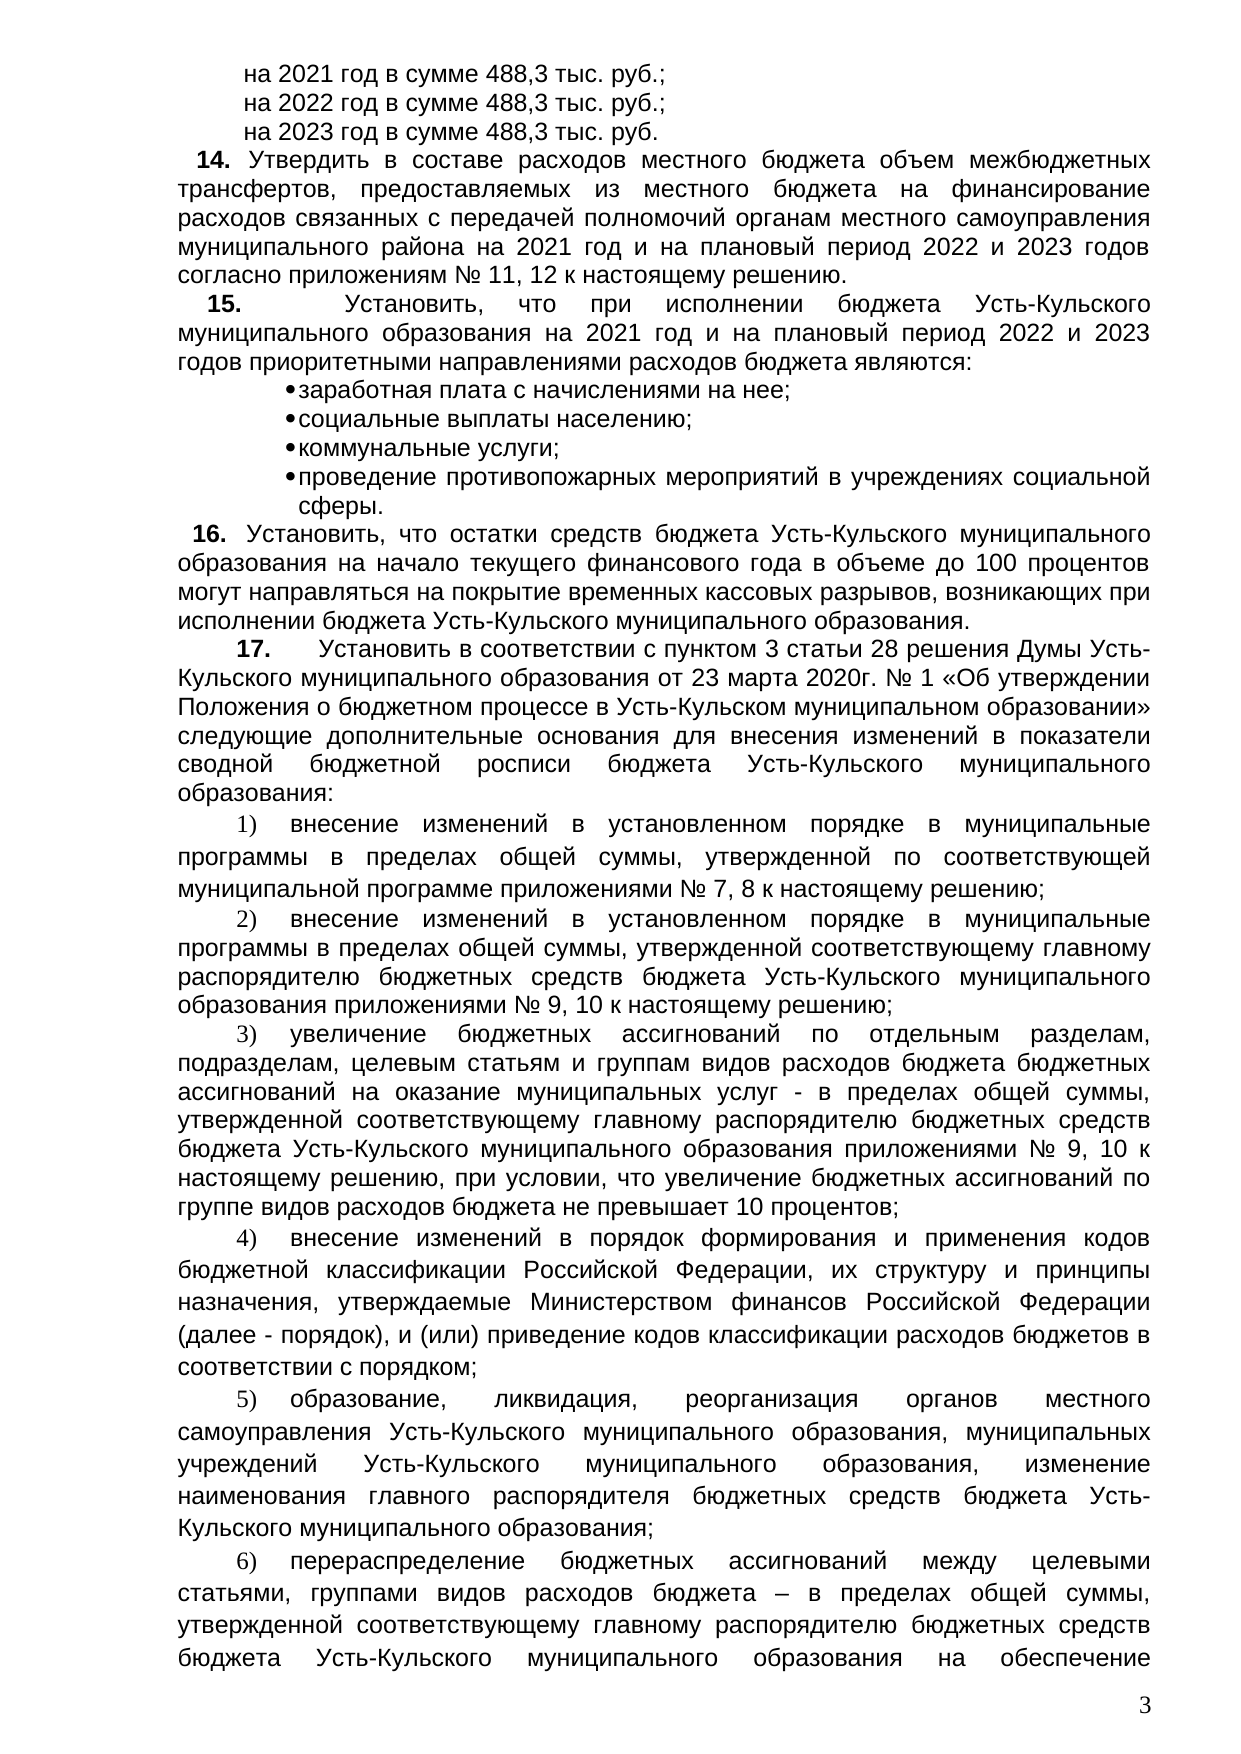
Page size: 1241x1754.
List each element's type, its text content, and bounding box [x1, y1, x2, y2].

list внесение изменений в установленном порядке в муниципальные программы в пределах общей суммы, утвержденной по соответствующей муниципальной программе приложениями № 7, 8 к настоящему решению; [177, 807, 1152, 904]
list Установить, что остатки средств бюджета Усть-Кульского муниципального образования на начало текущего финансового года в объеме до 100 процентов могут направляться на покрытие временных кассовых разрывов, возникающих при исполнении бюджета Усть-Кульского муниципального образования. [177, 519, 1152, 634]
list внесение изменений в порядок формирования и применения кодов бюджетной классификации Российской Федерации, их структуру и принципы назначения, утверждаемые Министерством финансов Российской Федерации (далее - порядок), и (или) приведение кодов классификации расходов бюджетов в соответствии с порядком; [177, 1220, 1152, 1382]
text на 2022 год в сумме 488,3 тыс. руб.; [177, 88, 1152, 117]
list увеличение бюджетных ассигнований по отдельным разделам, подразделам, целевым статьям и группам видов расходов бюджета бюджетных ассигнований на оказание муниципальных услуг - в пределах общей суммы, утвержденной соответствующему главному распорядителю бюджетных средств бюджета Усть-Кульского муниципального образования приложениями № 9, 10 к настоящему решению, при условии, что увеличение бюджетных ассигнований по группе видов расходов бюджета не превышает 10 процентов; [177, 1019, 1152, 1220]
list коммунальные услуги; [286, 433, 1152, 462]
list социальные выплаты населению; [286, 404, 1152, 433]
list проведение противопожарных мероприятий в учреждениях социальной сферы. [286, 462, 1152, 519]
list Утвердить в составе расходов местного бюджета объем межбюджетных трансфертов, предоставляемых из местного бюджета на финансирование расходов связанных с передачей полномочий органам местного самоуправления муниципального района на 2021 год и на плановый период 2022 и 2023 годов согласно приложениям № 11, 12 к настоящему решению. [177, 145, 1152, 289]
list образование, ликвидация, реорганизация органов местного самоуправления Усть-Кульского муниципального образования, муниципальных учреждений Усть-Кульского муниципального образования, изменение наименования главного распорядителя бюджетных средств бюджета Усть-Кульского муниципального образования; [177, 1382, 1152, 1543]
list внесение изменений в установленном порядке в муниципальные программы в пределах общей суммы, утвержденной соответствующему главному распорядителю бюджетных средств бюджета Усть-Кульского муниципального образования приложениями № 9, 10 к настоящему решению; [177, 904, 1152, 1019]
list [177, 1543, 1152, 1672]
list Установить в соответствии с пунктом 3 статьи 28 решения Думы Усть-Кульского муниципального образования от 23 марта 2020г. № 1 «Об утверждении Положения о бюджетном процессе в Усть-Кульском муниципальном образовании» следующие дополнительные основания для внесения изменений в показатели сводной бюджетной росписи бюджета Усть-Кульского муниципального образования: [177, 634, 1152, 807]
list Установить, что при исполнении бюджета Усть-Кульского муниципального образования на 2021 год и на плановый период 2022 и 2023 годов приоритетными направлениями расходов бюджета являются: [177, 289, 1152, 375]
text на 2023 год в сумме 488,3 тыс. руб. [177, 117, 1152, 145]
text на 2021 год в сумме 488,3 тыс. руб.; [177, 59, 1152, 88]
list заработная плата с начислениями на нее; [286, 375, 1152, 404]
